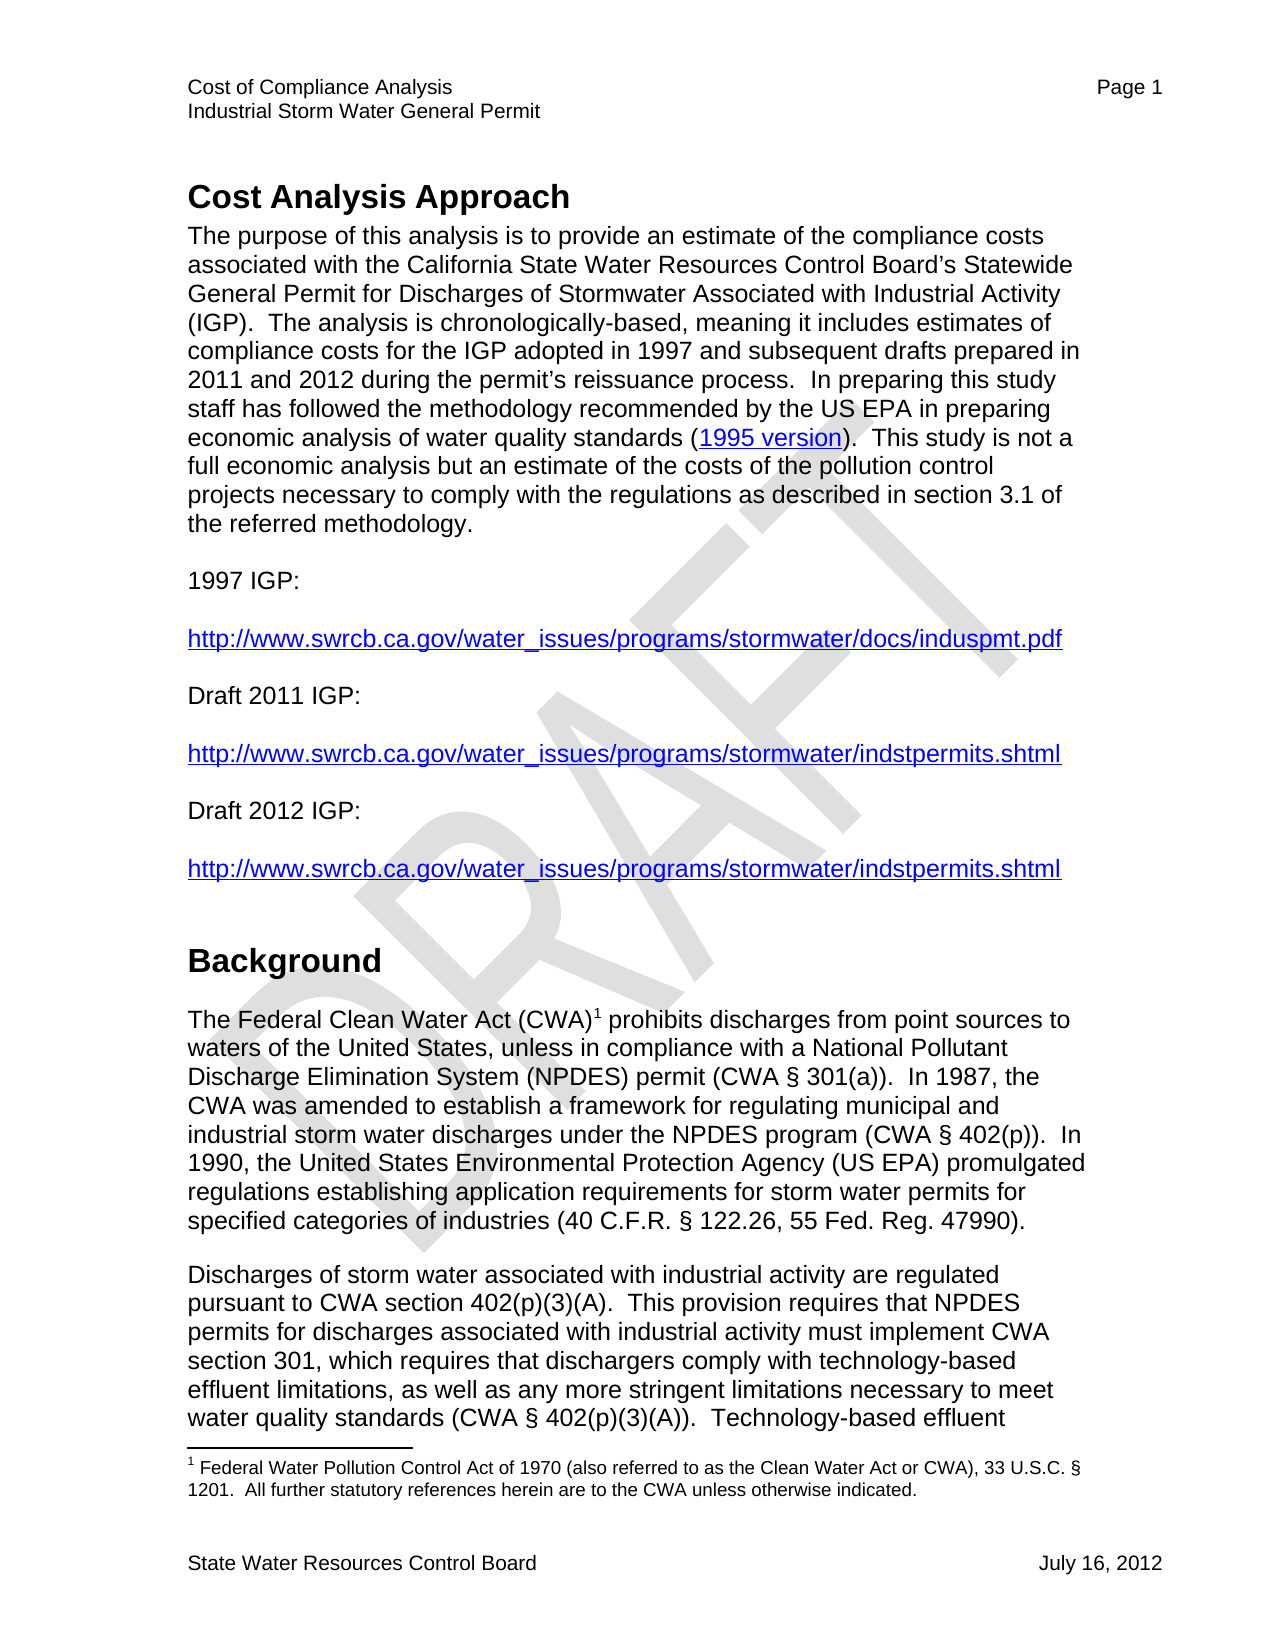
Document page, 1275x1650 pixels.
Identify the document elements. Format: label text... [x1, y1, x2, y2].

text The Federal Clean Water Act (CWA) prohibits discharges from point sources to waters of the United States, unless in compliance with a National Pollutant Discharge Elimination System (NPDES) permit (CWA § 301(a)). In 1987, the CWA was amended to establish a framework for regulating municipal and industrial storm water discharges under the NPDES program (CWA § 402(p)). In 1990, the United States Environmental Protection Agency (US EPA) promulgated regulations establishing application requirements for storm water permits for specified categories of industries (40 C.F.R. § 122.26, 55 Fed. Reg. 47990). [187, 1004, 1087, 1234]
text Draft 2012 IGP: [187, 796, 1087, 825]
subtitle Cost Analysis Approach [187, 177, 1087, 215]
text 1997 IGP: [187, 566, 1087, 595]
text http://www.swrcb.ca.gov/water_issues/programs/stormwater/docs/induspmt.pdf [187, 624, 1087, 653]
text The purpose of this analysis is to provide an estimate of the compliance costs associated with the California State Water Resources Control Board’s Statewide General Permit for Discharges of Stormwater Associated with Industrial Activity (IGP). The analysis is chronologically-based, meaning it includes estimates of compliance costs for the IGP adopted in 1997 and subsequent drafts prepared in 2011 and 2012 during the permit’s reissuance process. In preparing this study staff has followed the methodology recommended by the US EPA in preparing economic analysis of water quality standards (1995 version). This study is not a full economic analysis but an estimate of the costs of the pollution control projects necessary to comply with the regulations as described in section 3.1 of the referred methodology. [187, 221, 1087, 538]
text Draft 2011 IGP: [187, 681, 1087, 710]
text http://www.swrcb.ca.gov/water_issues/programs/stormwater/indstpermits.shtml [187, 739, 1087, 768]
subtitle Background [187, 941, 1087, 979]
text http://www.swrcb.ca.gov/water_issues/programs/stormwater/indstpermits.shtml [187, 854, 1087, 883]
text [187, 1259, 1087, 1432]
